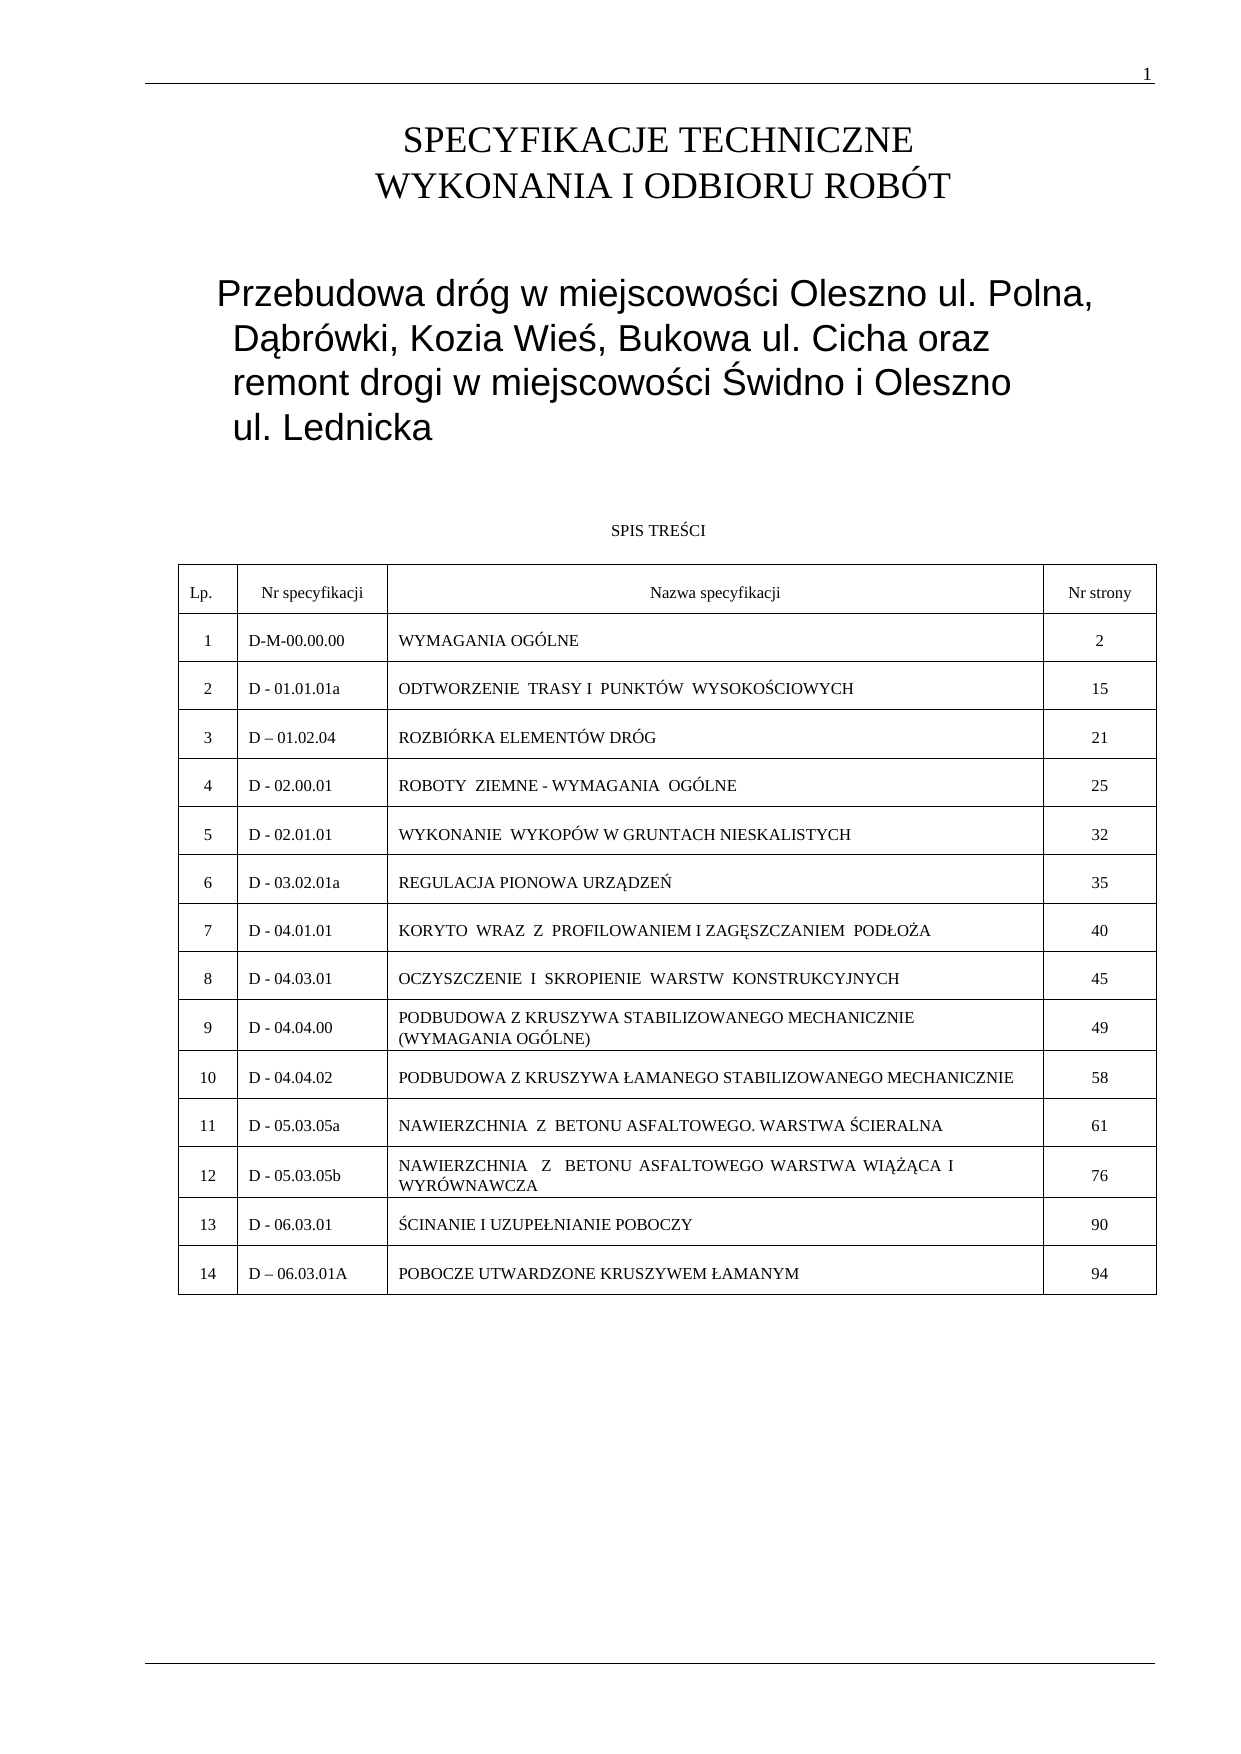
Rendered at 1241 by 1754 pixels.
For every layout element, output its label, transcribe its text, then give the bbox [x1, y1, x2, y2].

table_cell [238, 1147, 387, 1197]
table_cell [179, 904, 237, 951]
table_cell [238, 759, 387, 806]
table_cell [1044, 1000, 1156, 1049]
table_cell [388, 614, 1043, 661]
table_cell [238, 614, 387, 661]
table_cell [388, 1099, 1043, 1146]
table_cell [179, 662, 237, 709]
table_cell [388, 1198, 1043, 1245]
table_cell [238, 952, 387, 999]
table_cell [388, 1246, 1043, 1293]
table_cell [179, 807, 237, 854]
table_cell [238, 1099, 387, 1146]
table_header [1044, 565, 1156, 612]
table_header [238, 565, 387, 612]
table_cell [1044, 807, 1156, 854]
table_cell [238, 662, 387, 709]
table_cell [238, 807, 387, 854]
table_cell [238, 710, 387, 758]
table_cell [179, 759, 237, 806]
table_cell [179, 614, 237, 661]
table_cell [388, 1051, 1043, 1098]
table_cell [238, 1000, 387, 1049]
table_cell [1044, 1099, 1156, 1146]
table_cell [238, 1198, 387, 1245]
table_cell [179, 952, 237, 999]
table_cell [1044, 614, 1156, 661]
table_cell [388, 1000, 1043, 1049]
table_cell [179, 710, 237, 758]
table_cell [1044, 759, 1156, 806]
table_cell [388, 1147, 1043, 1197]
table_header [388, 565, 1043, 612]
text Przebudowa dróg w miejscowości Oleszno ul. Polna, Dąbrówki, Kozia Wieś, Bukowa ul. Cicha oraz remont drogi w miejscowości Świdno i Oleszno ul. Lednicka [216, 271, 1100, 448]
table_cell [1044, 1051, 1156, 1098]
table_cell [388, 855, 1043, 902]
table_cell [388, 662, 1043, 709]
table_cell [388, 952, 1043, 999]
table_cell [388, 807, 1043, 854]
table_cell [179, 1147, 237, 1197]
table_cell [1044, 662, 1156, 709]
text SPECYFIKACJE TECHNICZNE [164, 118, 1152, 161]
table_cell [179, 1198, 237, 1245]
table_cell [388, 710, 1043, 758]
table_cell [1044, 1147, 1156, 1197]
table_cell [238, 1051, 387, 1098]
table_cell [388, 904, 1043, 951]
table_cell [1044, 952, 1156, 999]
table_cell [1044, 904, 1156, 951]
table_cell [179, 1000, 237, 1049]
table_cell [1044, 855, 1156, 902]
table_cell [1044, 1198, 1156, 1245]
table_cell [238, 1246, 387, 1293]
text SPIS TREŚCI [164, 520, 1152, 539]
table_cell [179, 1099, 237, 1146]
text WYKONANIA I ODBIORU ROBÓT [164, 164, 1152, 207]
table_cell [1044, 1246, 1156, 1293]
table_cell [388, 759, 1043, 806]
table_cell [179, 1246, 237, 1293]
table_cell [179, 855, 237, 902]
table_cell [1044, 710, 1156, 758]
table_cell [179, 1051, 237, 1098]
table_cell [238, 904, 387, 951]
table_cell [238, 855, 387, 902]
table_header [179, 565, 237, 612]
